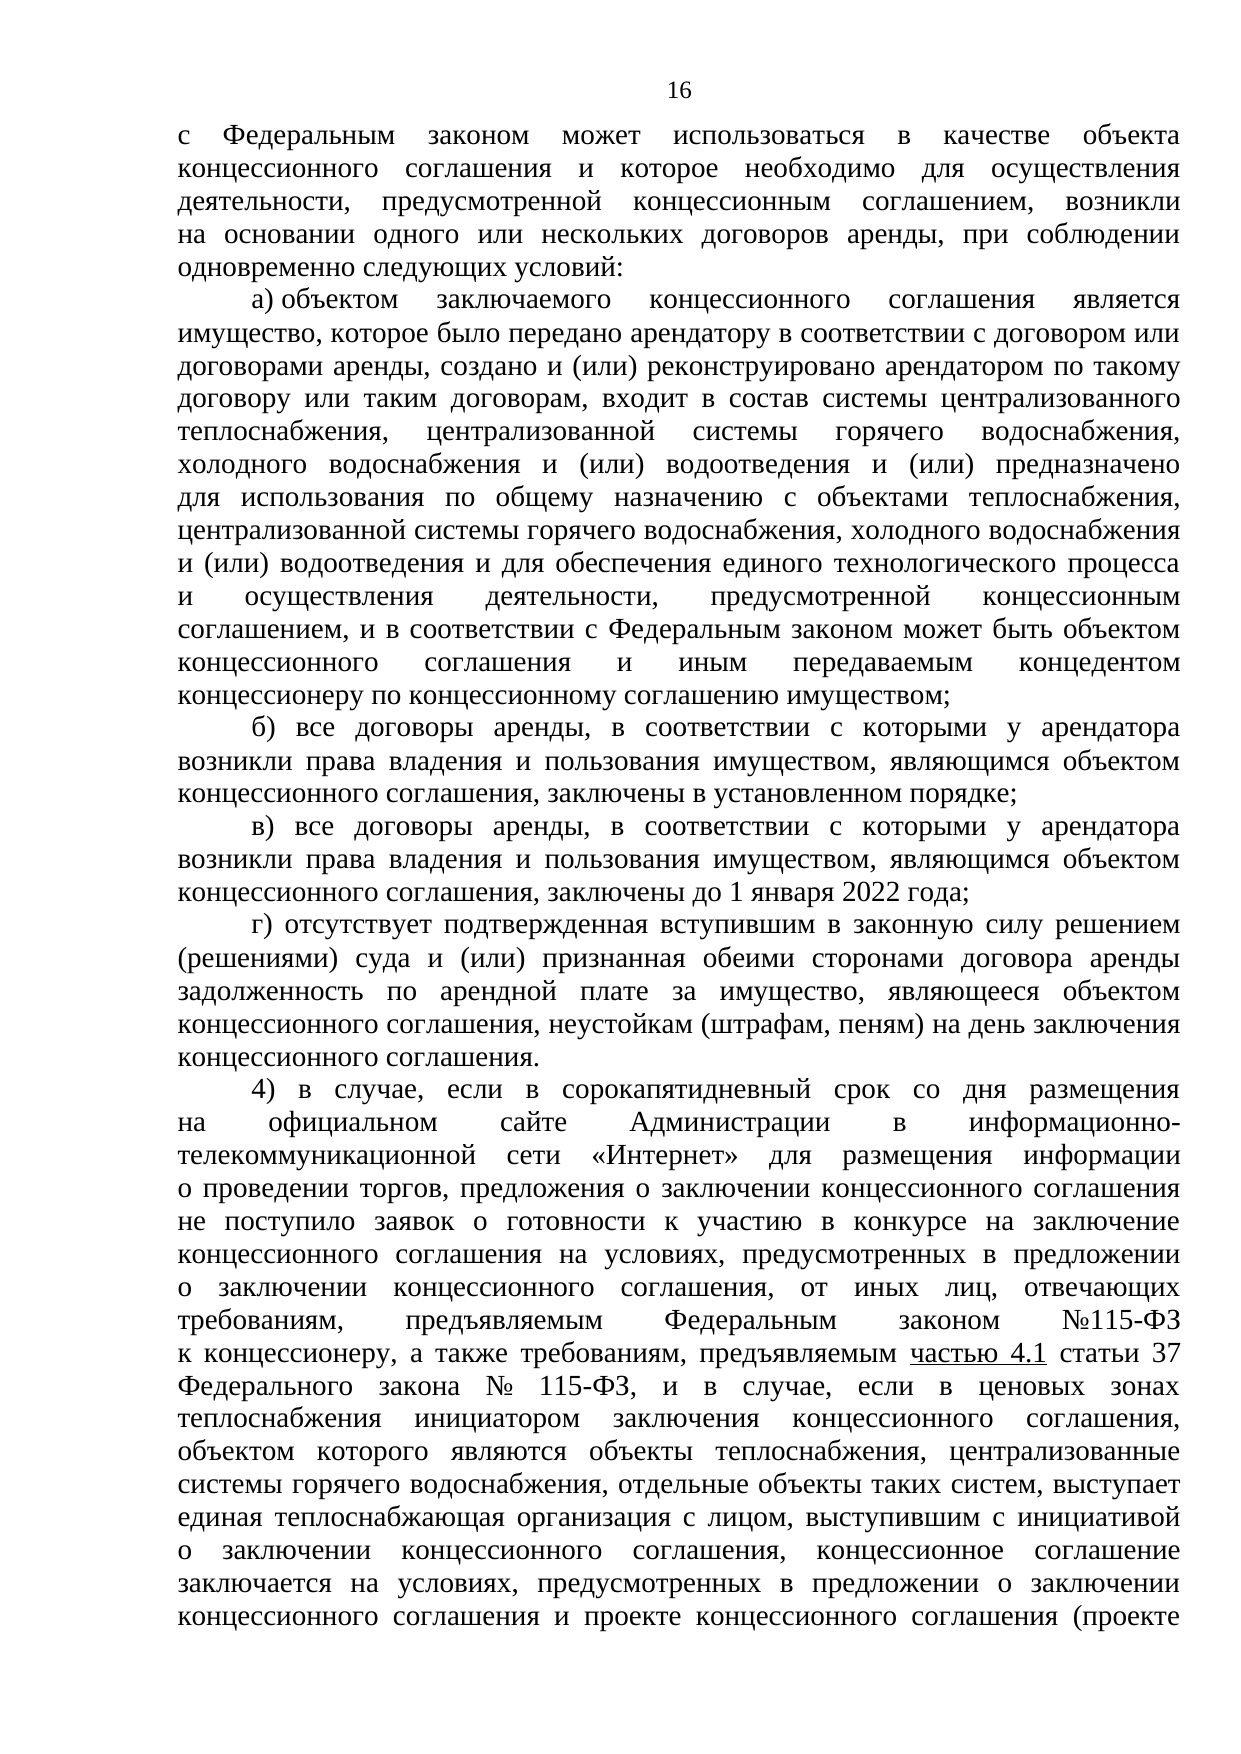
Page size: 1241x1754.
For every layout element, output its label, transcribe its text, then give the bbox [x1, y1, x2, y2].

text г) отсутствует подтвержденная вступившим в законную силу решением (решениями) суда и (или) признанная обеими сторонами договора аренды задолженность по арендной плате за имущество, являющееся объектом концессионного соглашения, неустойкам (штрафам, пеням) на день заключения концессионного соглашения. [177, 908, 1181, 1072]
text в) все договоры аренды, в соответствии с которыми у арендатора возникли права владения и пользования имуществом, являющимся объектом концессионного соглашения, заключены до 1 января 2022 года; [177, 809, 1181, 908]
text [177, 1072, 1181, 1632]
text б) все договоры аренды, в соответствии с которыми у арендатора возникли права владения и пользования имуществом, являющимся объектом концессионного соглашения, заключены в установленном порядке; [177, 710, 1181, 809]
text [177, 118, 1181, 283]
text а) объектом заключаемого концессионного соглашения является имущество, которое было передано арендатору в соответствии с договором или договорами аренды, создано и (или) реконструировано арендатором по такому договору или таким договорам, входит в состав системы централизованного теплоснабжения, централизованной системы горячего водоснабжения, холодного водоснабжения и (или) водоотведения и (или) предназначено для использования по общему назначению с объектами теплоснабжения, централизованной системы горячего водоснабжения, холодного водоснабжения и (или) водоотведения и для обеспечения единого технологического процесса и осуществления деятельности, предусмотренной концессионным соглашением, и в соответствии с Федеральным законом может быть объектом концессионного соглашения и иным передаваемым концедентом концессионеру по концессионному соглашению имуществом; [177, 283, 1181, 710]
